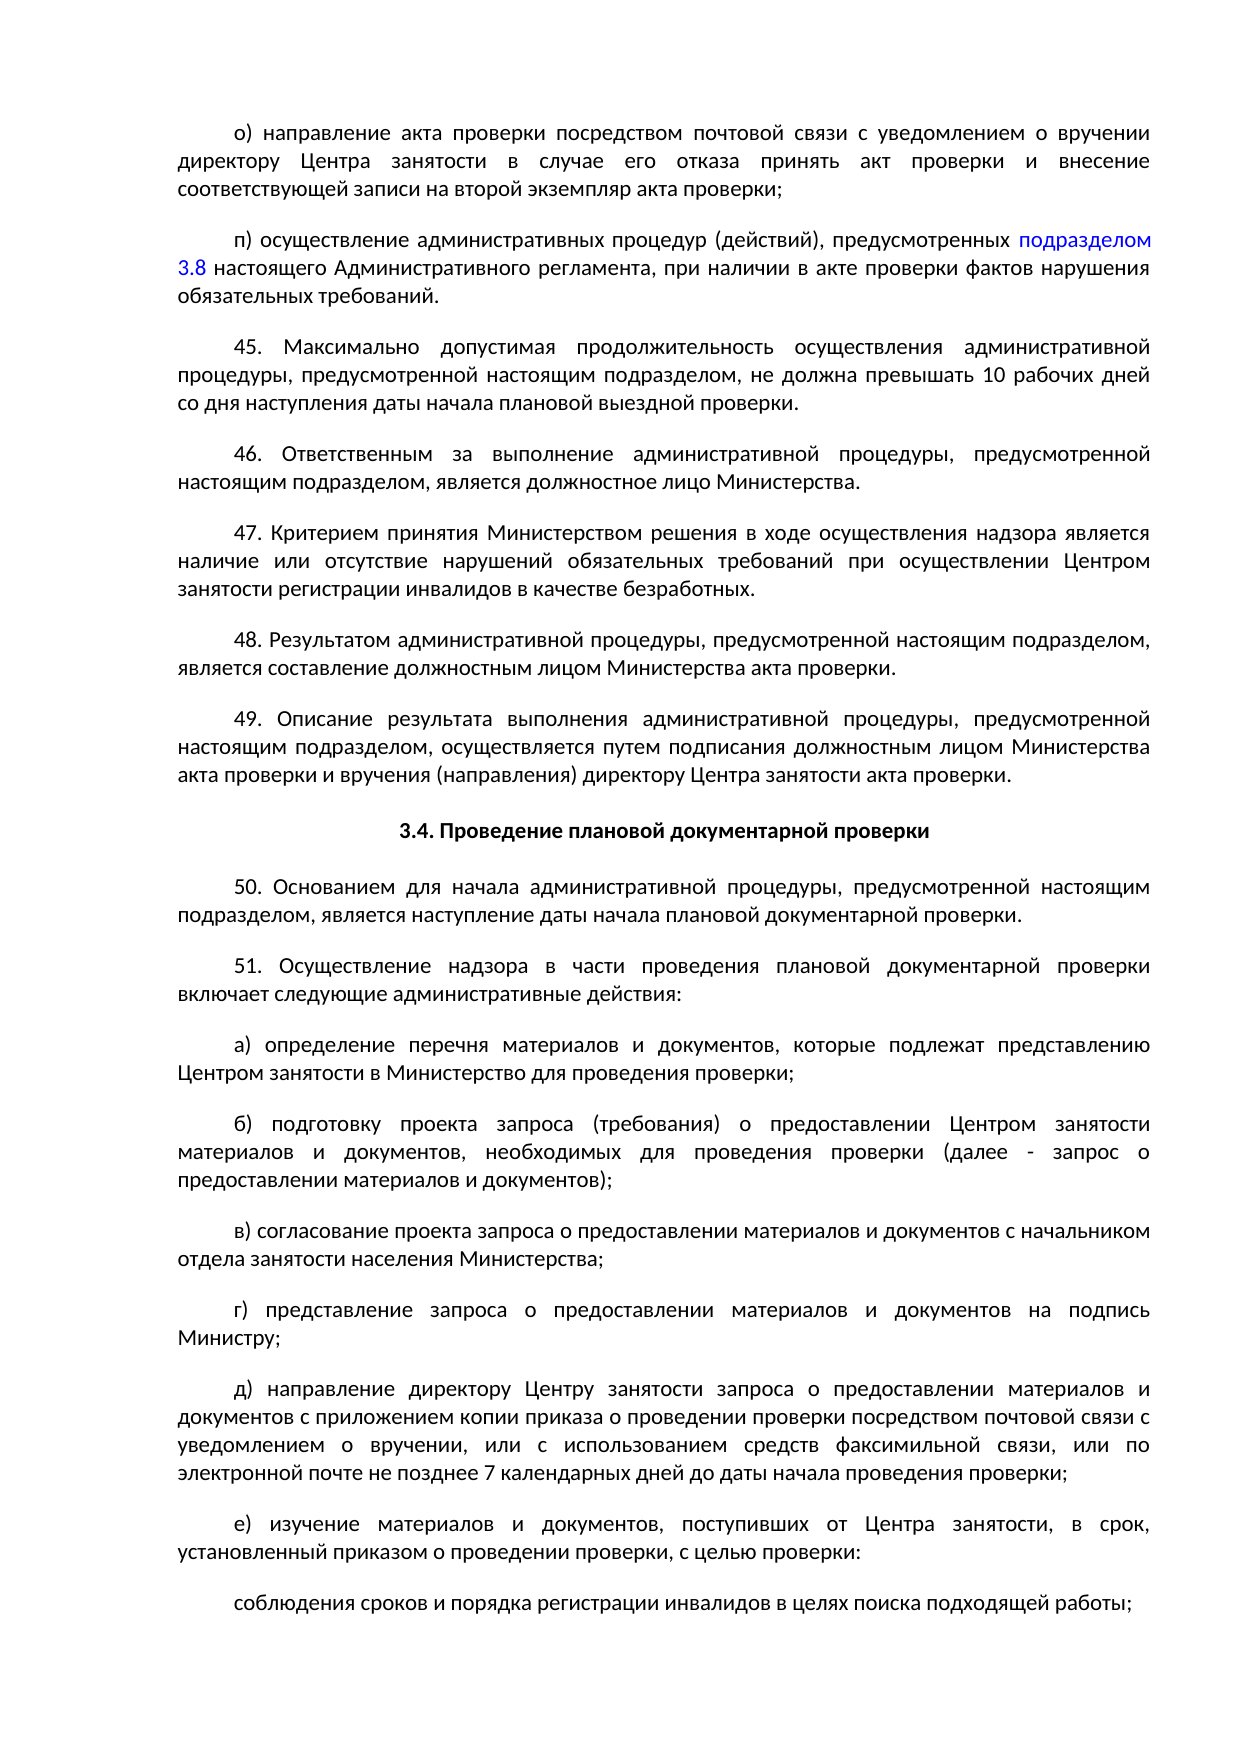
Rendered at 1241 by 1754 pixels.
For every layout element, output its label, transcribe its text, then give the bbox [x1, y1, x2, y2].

text 51. Осуществление надзора в части проведения плановой документарной проверки включает следующие административные действия: [177, 951, 1152, 1007]
text г) представление запроса о предоставлении материалов и документов на подпись Министру; [177, 1295, 1152, 1351]
text в) согласование проекта запроса о предоставлении материалов и документов с начальником отдела занятости населения Министерства; [177, 1216, 1152, 1272]
text 46. Ответственным за выполнение административной процедуры, предусмотренной настоящим подразделом, является должностное лицо Министерства. [177, 439, 1152, 495]
text д) направление директору Центру занятости запроса о предоставлении материалов и документов с приложением копии приказа о проведении проверки посредством почтовой связи с уведомлением о вручении, или с использованием средств факсимильной связи, или по электронной почте не позднее 7 календарных дней до даты начала проведения проверки; [177, 1374, 1152, 1486]
text 45. Максимально допустимая продолжительность осуществления административной процедуры, предусмотренной настоящим подразделом, не должна превышать 10 рабочих дней со дня наступления даты начала плановой выездной проверки. [177, 332, 1152, 416]
text соблюдения сроков и порядка регистрации инвалидов в целях поиска подходящей работы; [177, 1588, 1152, 1616]
title 3.4. Проведение плановой документарной проверки [177, 816, 1152, 844]
text 49. Описание результата выполнения административной процедуры, предусмотренной настоящим подразделом, осуществляется путем подписания должностным лицом Министерства акта проверки и вручения (направления) директору Центра занятости акта проверки. [177, 704, 1152, 788]
text б) подготовку проекта запроса (требования) о предоставлении Центром занятости материалов и документов, необходимых для проведения проверки (далее - запрос о предоставлении материалов и документов); [177, 1109, 1152, 1193]
text е) изучение материалов и документов, поступивших от Центра занятости, в срок, установленный приказом о проведении проверки, с целью проверки: [177, 1509, 1152, 1565]
text п) осуществление административных процедур (действий), предусмотренных подразделом 3.8 настоящего Административного регламента, при наличии в акте проверки фактов нарушения обязательных требований. [177, 225, 1152, 309]
text 47. Критерием принятия Министерством решения в ходе осуществления надзора является наличие или отсутствие нарушений обязательных требований при осуществлении Центром занятости регистрации инвалидов в качестве безработных. [177, 518, 1152, 602]
text 50. Основанием для начала административной процедуры, предусмотренной настоящим подразделом, является наступление даты начала плановой документарной проверки. [177, 872, 1152, 928]
text о) направление акта проверки посредством почтовой связи с уведомлением о вручении директору Центра занятости в случае его отказа принять акт проверки и внесение соответствующей записи на второй экземпляр акта проверки; [177, 118, 1152, 202]
text а) определение перечня материалов и документов, которые подлежат представлению Центром занятости в Министерство для проведения проверки; [177, 1030, 1152, 1086]
text 48. Результатом административной процедуры, предусмотренной настоящим подразделом, является составление должностным лицом Министерства акта проверки. [177, 625, 1152, 681]
